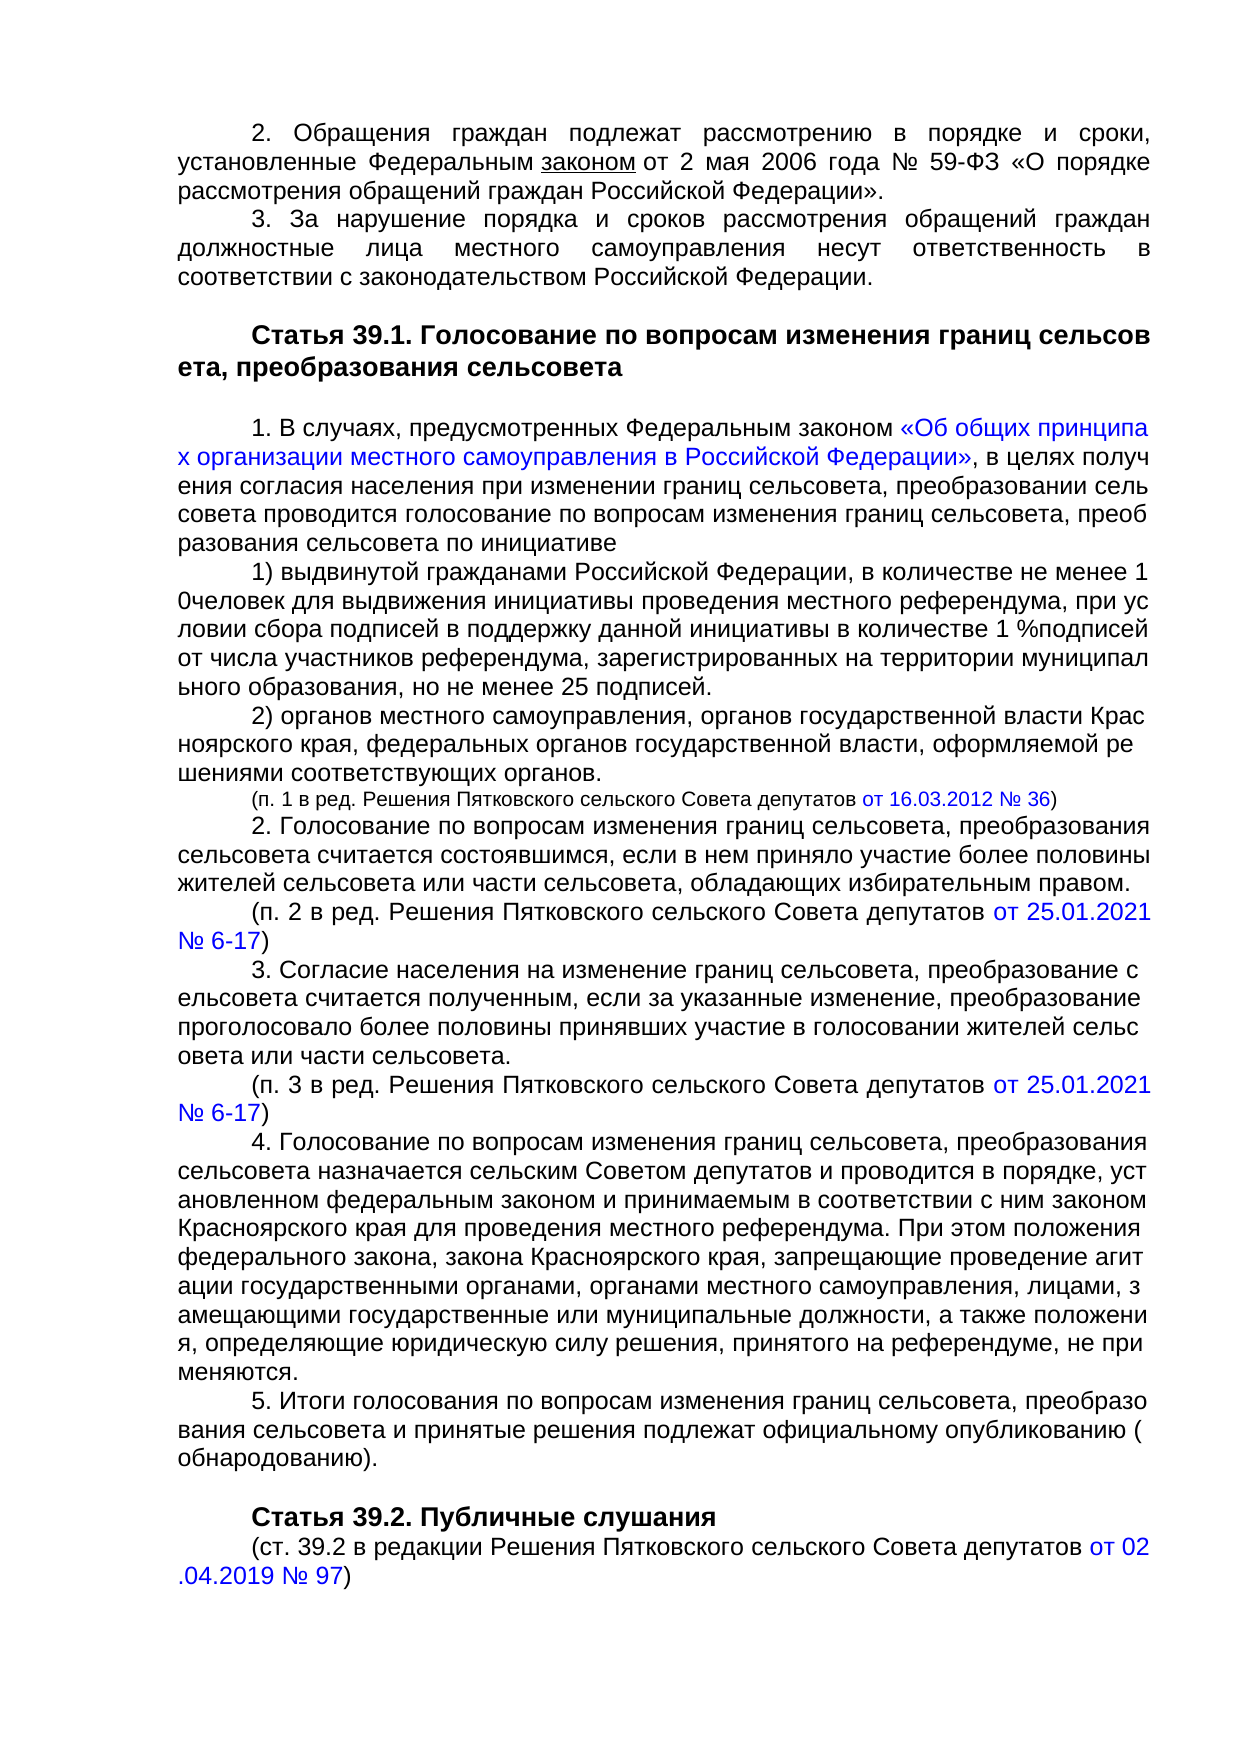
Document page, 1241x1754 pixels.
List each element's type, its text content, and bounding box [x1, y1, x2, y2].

text 1. В случаях, предусмотренных Федеральным законом «Об общих принципах организации местного самоуправления в Российской Федерации», в целях получения согласия населения при изменении границ сельсовета, преобразовании сельсовета проводится голосование по вопросам изменения границ сельсовета, преобразования сельсовета по инициативе [177, 413, 1152, 557]
text Статья 39.2. Публичные слушания [177, 1501, 1152, 1532]
text (п. 3 в ред. Решения Пятковского сельского Совета депутатов от 25.01.2021 № 6-17) [177, 1069, 1152, 1127]
text 1) выдвинутой гражданами Российской Федерации, в количестве не менее 10человек для выдвижения инициативы проведения местного референдума, при условии сбора подписей в поддержку данной инициативы в количестве 1 %подписей от числа участников референдума, зарегистрированных на территории муниципального образования, но не менее 25 подписей. [177, 557, 1152, 701]
text 3. Согласие населения на изменение границ сельсовета, преобразование сельсовета считается полученным, если за указанные изменение, преобразование проголосовало более половины принявших участие в голосовании жителей сельсовета или части сельсовета. [177, 954, 1152, 1069]
text (п. 2 в ред. Решения Пятковского сельского Совета депутатов от 25.01.2021 № 6-17) [177, 897, 1152, 954]
text 2. Голосование по вопросам изменения границ сельсовета, преобразования сельсовета считается состоявшимся, если в нем приняло участие более половины жителей сельсовета или части сельсовета, обладающих избирательным правом. [177, 811, 1152, 897]
text (п. 1 в ред. Решения Пятковского сельского Совета депутатов от 16.03.2012 № 36) [177, 787, 1152, 811]
text 2) органов местного самоуправления, органов государственной власти Красноярского края, федеральных органов государственной власти, оформляемой решениями соответствующих органов. [177, 701, 1152, 787]
text 4. Голосование по вопросам изменения границ сельсовета, преобразования сельсовета назначается сельским Советом депутатов и проводится в порядке, установленном федеральным законом и принимаемым в соответствии с ним законом Красноярского края для проведения местного референдума. При этом положения федерального закона, закона Красноярского края, запрещающие проведение агитации государственными органами, органами местного самоуправления, лицами, замещающими государственные или муниципальные должности, а также положения, определяющие юридическую силу решения, принятого на референдуме, не применяются. [177, 1127, 1152, 1386]
text Статья 39.1. Голосование по вопросам изменения границ сельсовета, преобразования сельсовета [177, 319, 1152, 382]
text 3. За нарушение порядка и сроков рассмотрения обращений граждан должностные лица местного самоуправления несут ответственность в соответствии с законодательством Российской Федерации. [177, 204, 1152, 291]
text 5. Итоги голосования по вопросам изменения границ сельсовета, преобразования сельсовета и принятые решения подлежат официальному опубликованию (обнародованию). [177, 1386, 1152, 1472]
text (ст. 39.2 в редакции Решения Пятковского сельского Совета депутатов от 02.04.2019 № 97) [177, 1532, 1152, 1589]
text 2. Обращения граждан подлежат рассмотрению в порядке и сроки, установленные Федеральным законом от 2 мая 2006 года № 59-ФЗ «О порядке рассмотрения обращений граждан Российской Федерации». [177, 118, 1152, 204]
